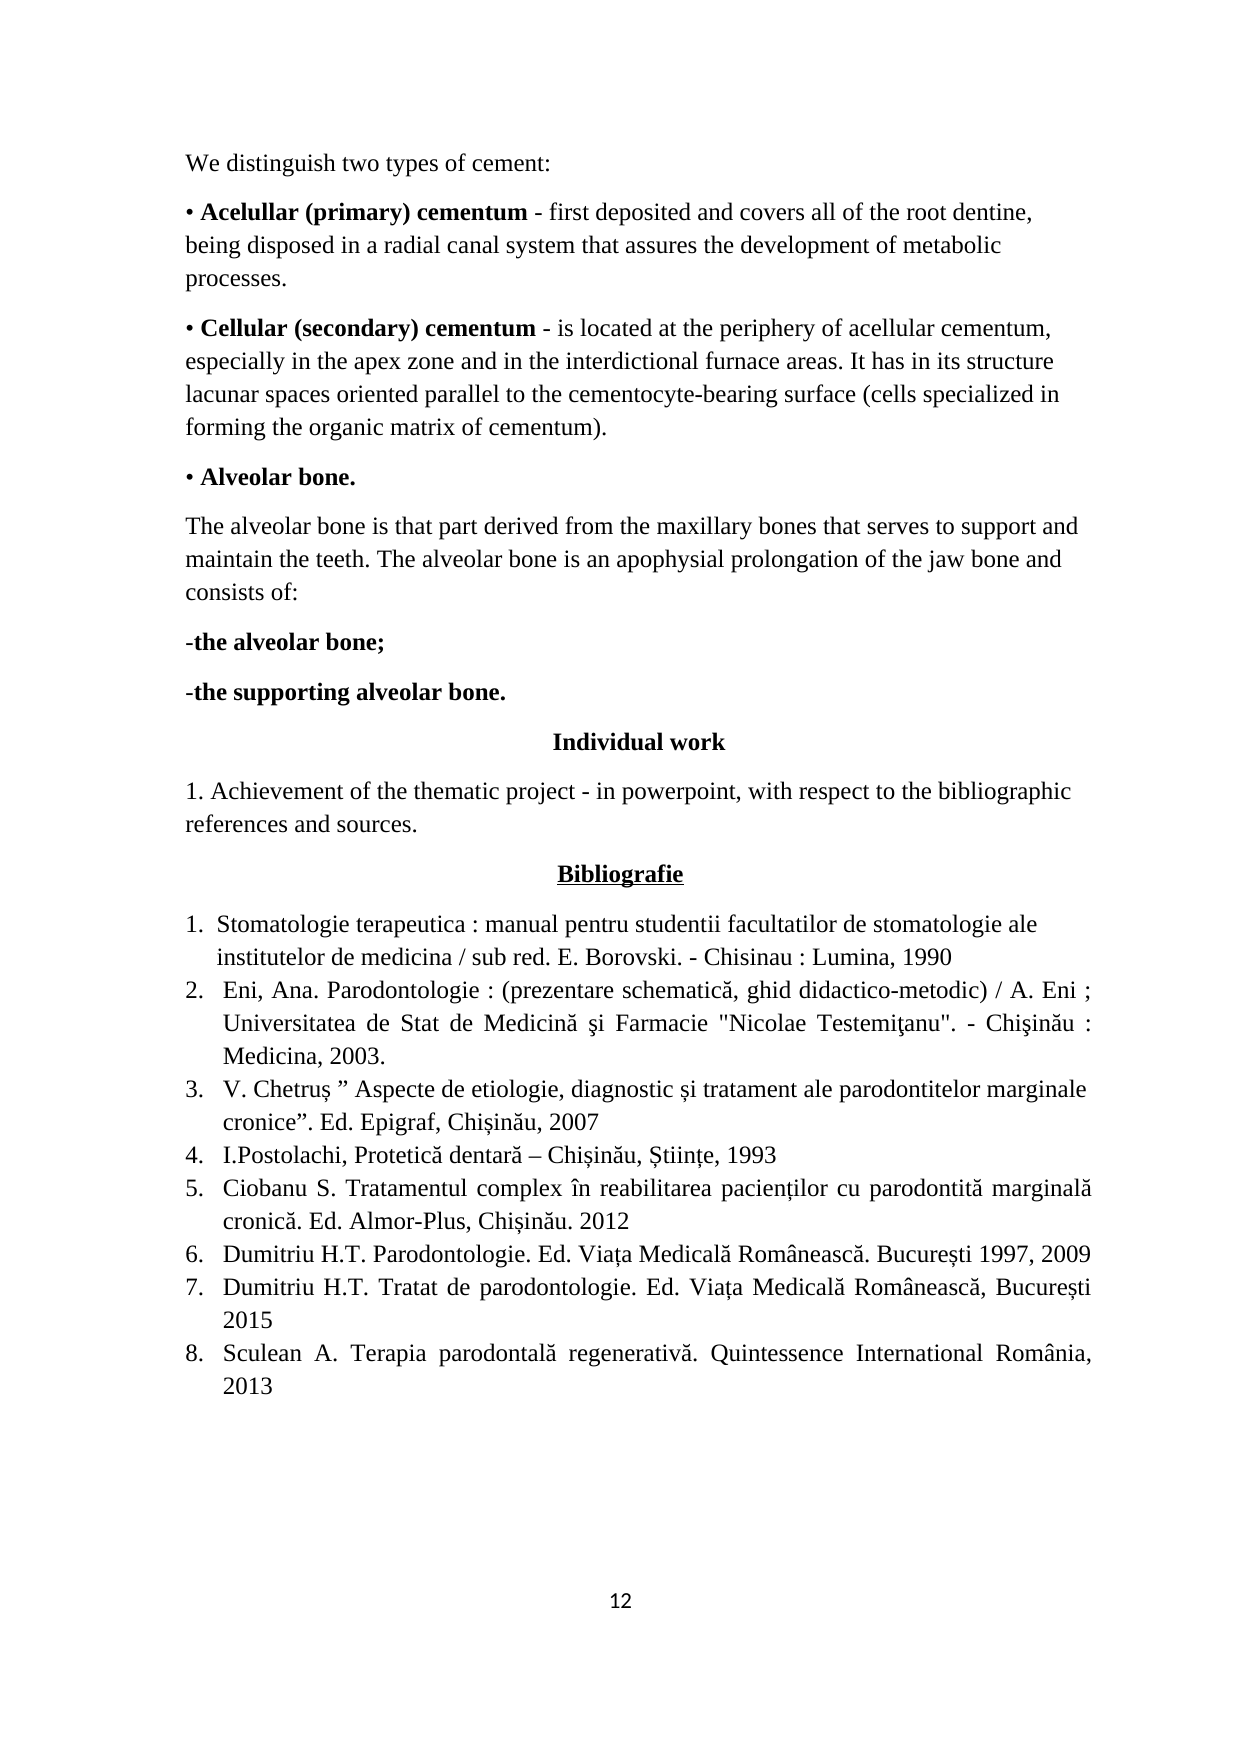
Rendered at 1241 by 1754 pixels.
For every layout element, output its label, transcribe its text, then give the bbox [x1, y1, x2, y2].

text -the alveolar bone; [185, 627, 1093, 656]
text Bibliografie [148, 859, 1093, 888]
list I.Postolachi, Protetică dentară – Chișinău, Științe, 1993 [185, 1140, 1093, 1168]
list Dumitriu H.T. Parodontologie. Ed. Viața Medicală Românească. București 1997, 2009 [185, 1239, 1093, 1268]
title institutelor de medicina / sub red. E. Borovski. - Chisinau : Lumina, 1990 [185, 942, 1045, 970]
list Sculean A. Terapia parodontală regenerativă. Quintessence International România, 2013 [185, 1338, 1093, 1400]
text 1. Achievement of the thematic project - in powerpoint, with respect to the bibliographic references and sources. [185, 776, 1093, 838]
text • Acelullar (primary) cementum - first deposited and covers all of the root dentine, being disposed in a radial canal system that assures the development of metabolic processes. [185, 197, 1093, 292]
text -the supporting alveolar bone. [185, 677, 1093, 706]
list Ciobanu S. Tratamentul complex în reabilitarea pacienților cu parodontită marginală cronică. Ed. Almor-Plus, Chișinău. 2012 [185, 1173, 1093, 1234]
list Eni, Ana. Parodontologie : (prezentare schematică, ghid didactico-metodic) / A. Eni ; Universitatea de Stat de Medicină şi Farmacie "Nicolae Testemiţanu". - Chişinău : Medicina, 2003. [185, 975, 1093, 1069]
text • Cellular (secondary) cementum - is located at the periphery of acellular cementum, especially in the apex zone and in the interdictional furnace areas. It has in its structure lacunar spaces oriented parallel to the cementocyte-bearing surface (cells specialized in forming the organic matrix of cementum). [185, 313, 1093, 441]
text • Alveolar bone. [185, 462, 1093, 491]
text We distinguish two types of cement: [185, 148, 1093, 176]
list V. Chetruș ” Aspecte de etiologie, diagnostic și tratament ale parodontitelor marginale cronice”. Ed. Epigraf, Chișinău, 2007 [185, 1074, 1093, 1136]
text The alveolar bone is that part derived from the maxillary bones that serves to support and maintain the teeth. The alveolar bone is an apophysial prolongation of the jaw bone and consists of: [185, 511, 1093, 606]
title 1. Stomatologie terapeutica : manual pentru studentii facultatilor de stomatologie ale [185, 909, 1045, 937]
list Dumitriu H.T. Tratat de parodontologie. Ed. Viața Medicală Românească, București 2015 [185, 1272, 1093, 1334]
text Individual work [185, 727, 1093, 755]
